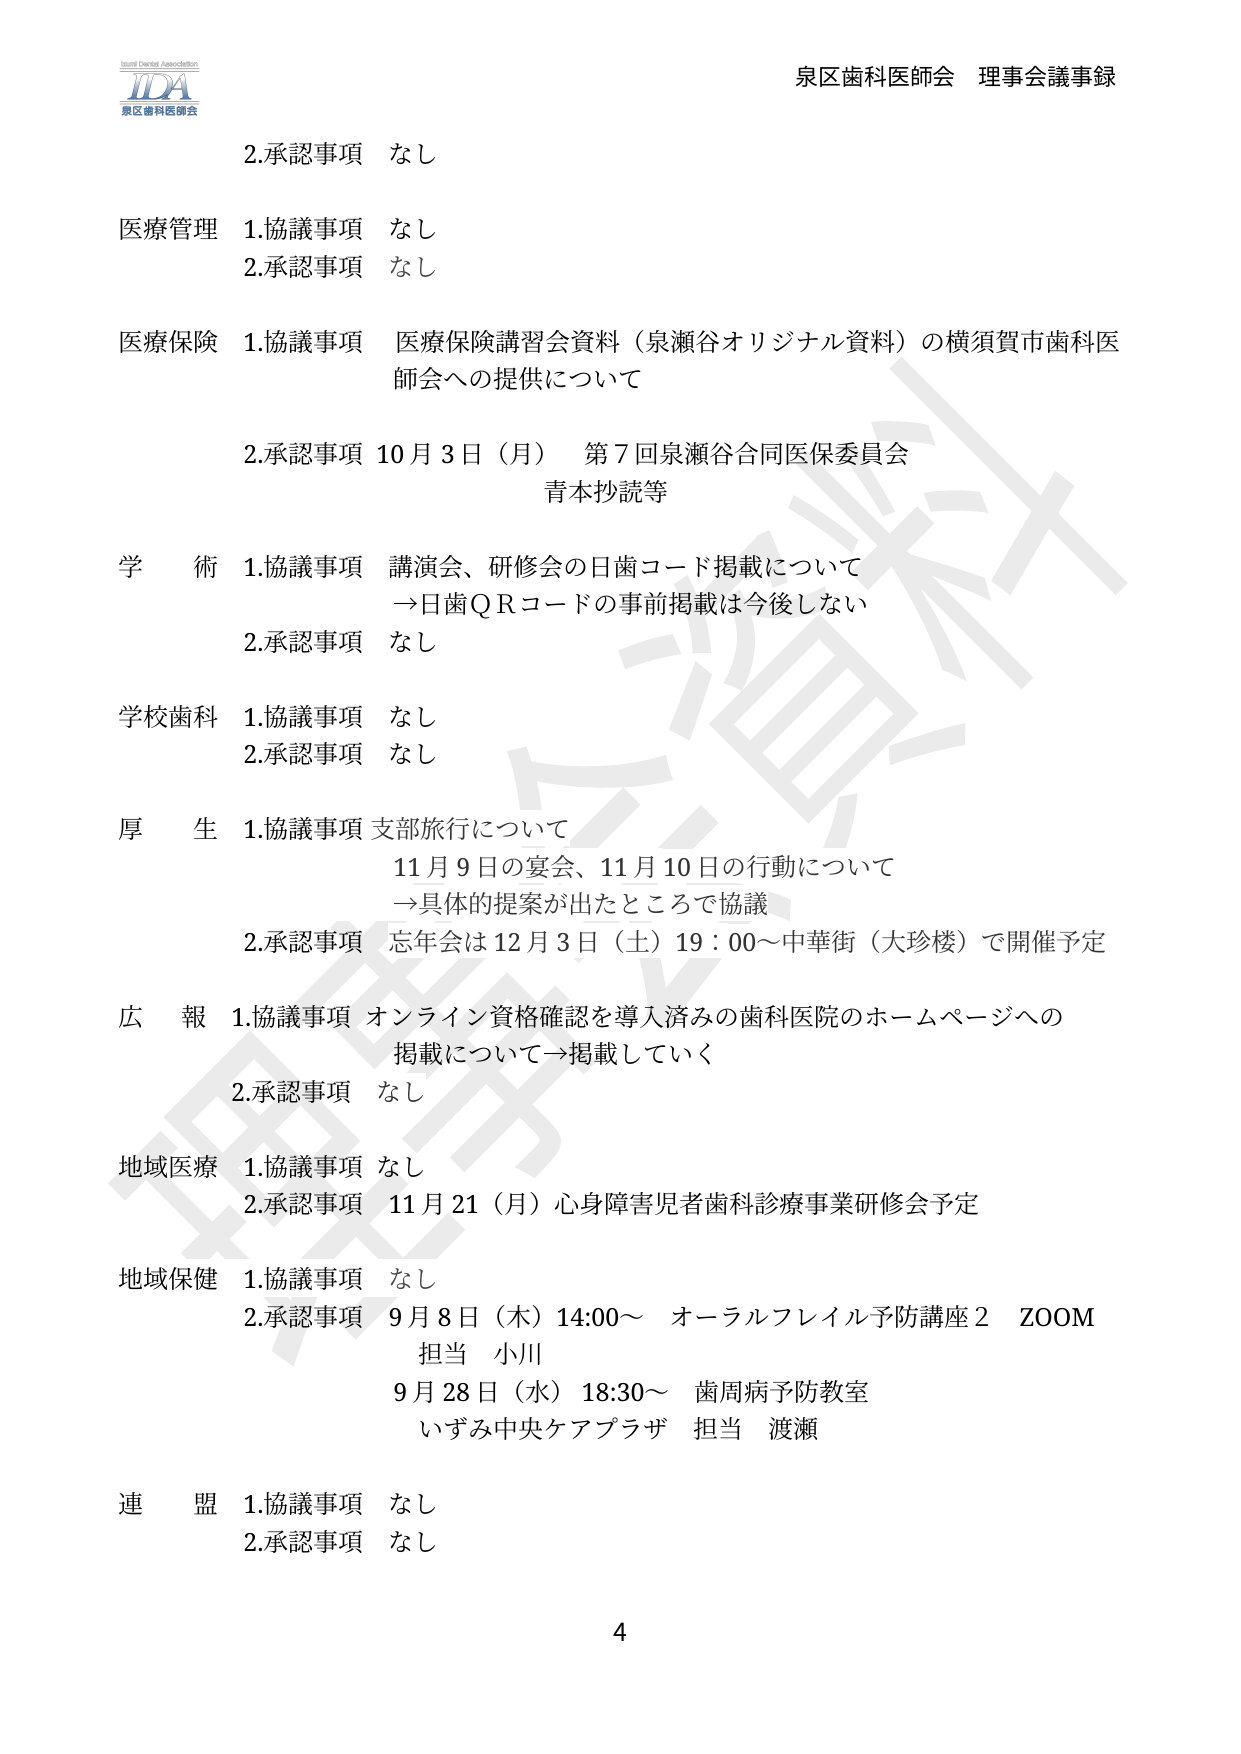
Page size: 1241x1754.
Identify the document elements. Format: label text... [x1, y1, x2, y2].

text いずみ中央ケアプラザ 担当 渡瀬 [118, 1409, 1122, 1447]
text 2.承認事項 10月 3日（月） 第７回泉瀬谷合同医保委員会 [118, 434, 1122, 472]
text 地域保健 1.協議事項 なし [118, 1259, 1122, 1297]
text 2.承認事項 なし [118, 622, 1122, 659]
text 2.承認事項 忘年会は12月3日（土）19：00～中華街（大珍楼）で開催予定 [243, 922, 1122, 959]
text →日歯ＱＲコードの事前掲載は今後しない [118, 584, 1122, 622]
text 9月28日（水） 18:30～ 歯周病予防教室 [118, 1372, 1122, 1409]
text 2.承認事項 なし [118, 247, 1122, 284]
text 地域医療 1.協議事項 なし [118, 1147, 1122, 1184]
picture [118, 59, 202, 118]
text 2.承認事項 9月8日（木）14:00～ オーラルフレイル予防講座２ ZOOM 担当 小川 [243, 1297, 1122, 1372]
text 2.承認事項 11月21（月）心身障害児者歯科診療事業研修会予定 [118, 1184, 1122, 1222]
text 連 盟 1.協議事項 なし [118, 1484, 1122, 1522]
text 学校歯科 1.協議事項 なし [118, 697, 1122, 734]
text →具体的提案が出たところで協議 [118, 884, 1122, 922]
text 2.承認事項 なし [118, 134, 1122, 172]
text 医療管理 1.協議事項 なし [118, 209, 1122, 247]
text 厚 生 1.協議事項 支部旅行について [118, 809, 1122, 847]
text 2.承認事項 なし [118, 1072, 1122, 1109]
text 医療保険 1.協議事項 医療保険講習会資料（泉瀬谷オリジナル資料）の横須賀市歯科医師会への提供について [118, 322, 1122, 397]
text 青本抄読等 [118, 472, 1122, 509]
text 11月9日の宴会、11月10日の行動について [118, 847, 1122, 884]
text 2.承認事項 なし [118, 1522, 1122, 1559]
text 掲載について→掲載していく [118, 1034, 1122, 1072]
text 2.承認事項 なし [118, 734, 1122, 772]
text 広 報 1.協議事項 オンライン資格確認を導入済みの歯科医院のホームページへの [118, 997, 1122, 1034]
text 学 術 1.協議事項 講演会、研修会の日歯コード掲載について [118, 547, 1122, 584]
